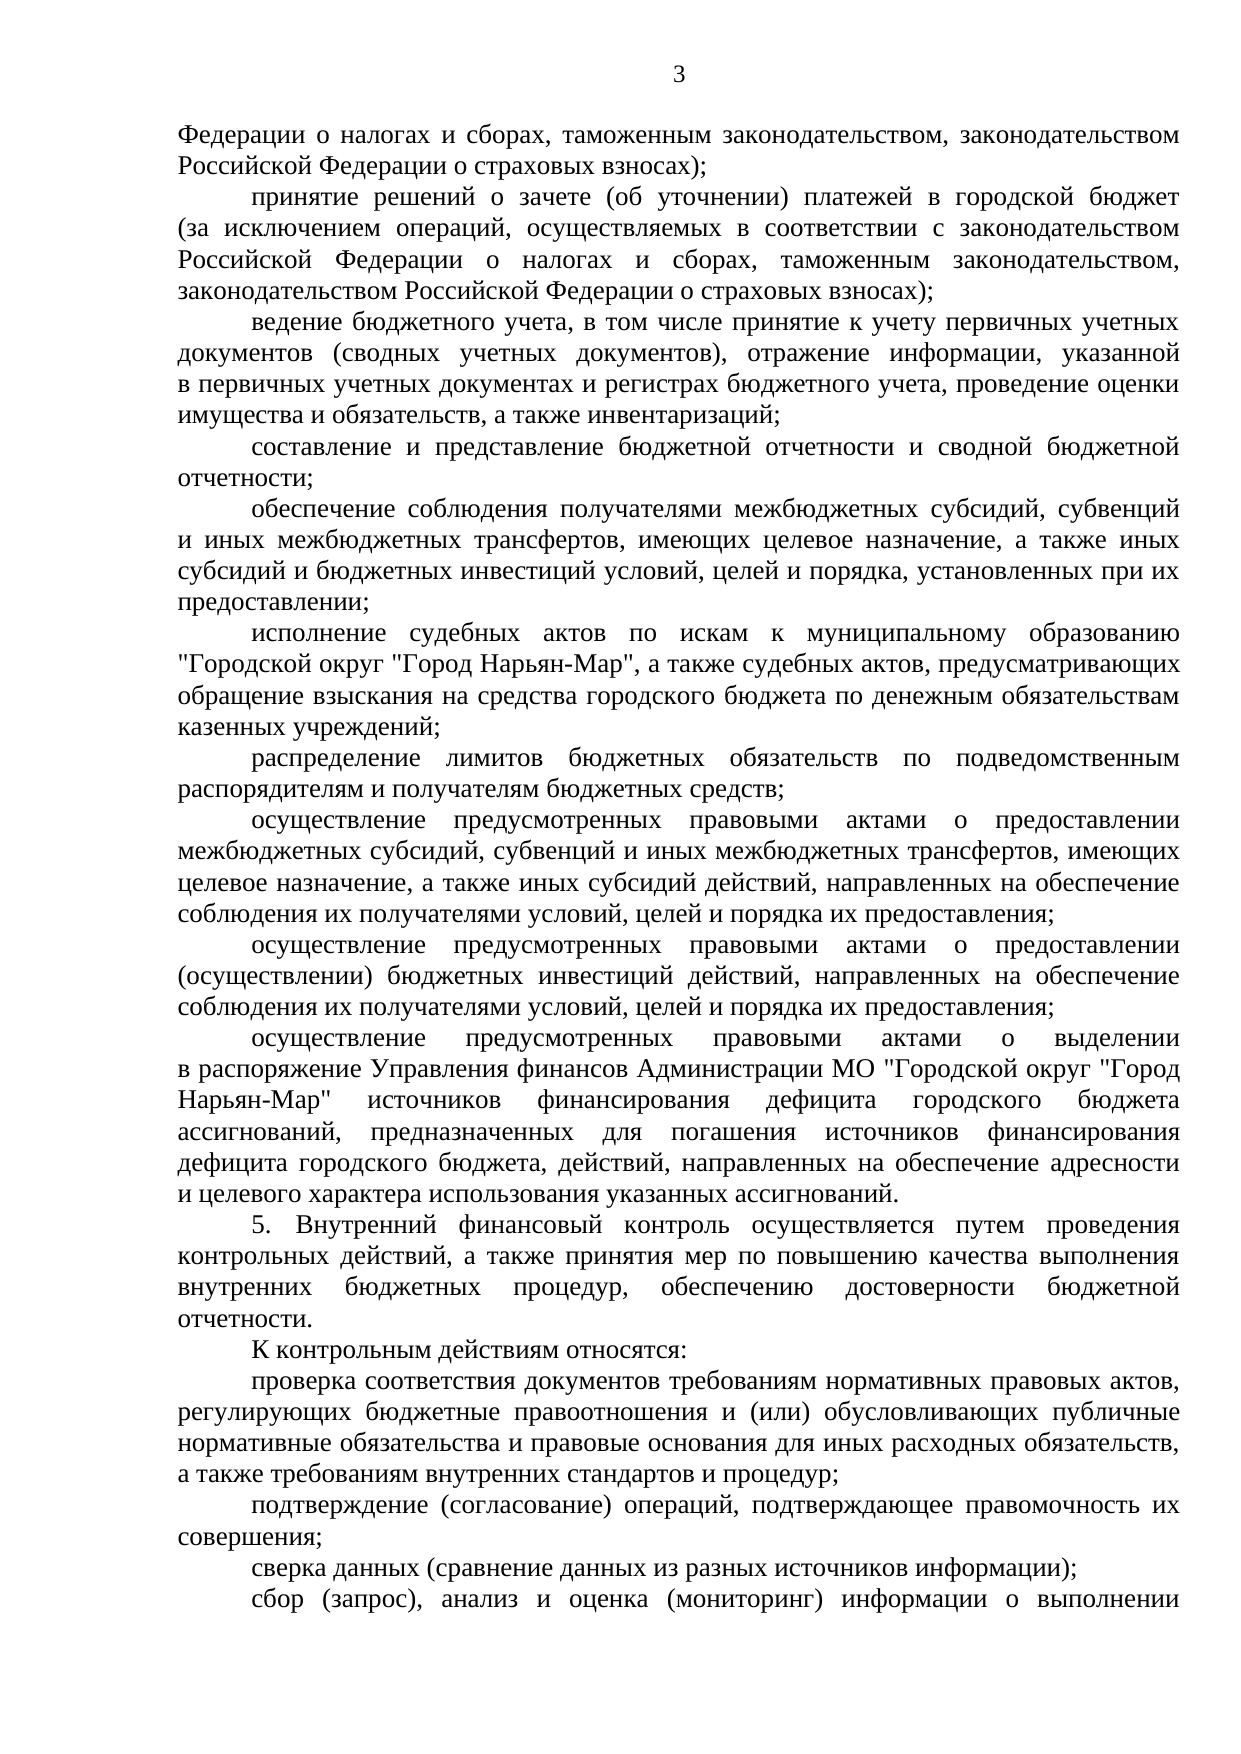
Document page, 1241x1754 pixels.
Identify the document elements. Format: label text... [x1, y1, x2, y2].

text исполнение судебных актов по искам к муниципальному образованию "Городской округ "Город Нарьян-Мар", а также судебных актов, предусматривающих обращение взыскания на средства городского бюджета по денежным обязательствам казенных учреждений; [177, 616, 1181, 741]
text принятие решений о зачете (об уточнении) платежей в городской бюджет (за исключением операций, осуществляемых в соответствии с законодательством Российской Федерации о налогах и сборах, таможенным законодательством, законодательством Российской Федерации о страховых взносах); [177, 180, 1181, 305]
text сверка данных (сравнение данных из разных источников информации); [177, 1551, 1181, 1582]
text 5. Внутренний финансовый контроль осуществляется путем проведения контрольных действий, а также принятия мер по повышению качества выполнения внутренних бюджетных процедур, обеспечению достоверности бюджетной отчетности. [177, 1208, 1181, 1333]
text обеспечение соблюдения получателями межбюджетных субсидий, субвенций и иных межбюджетных трансфертов, имеющих целевое назначение, а также иных субсидий и бюджетных инвестиций условий, целей и порядка, установленных при их предоставлении; [177, 492, 1181, 616]
text ведение бюджетного учета, в том числе принятие к учету первичных учетных документов (сводных учетных документов), отражение информации, указанной в первичных учетных документах и регистрах бюджетного учета, проведение оценки имущества и обязательств, а также инвентаризаций; [177, 305, 1181, 429]
text К контрольным действиям относятся: [177, 1333, 1181, 1364]
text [177, 118, 1181, 180]
text осуществление предусмотренных правовыми актами о выделении в распоряжение Управления финансов Администрации МО "Городской округ "Город Нарьян-Мар" источников финансирования дефицита городского бюджета ассигнований, предназначенных для погашения источников финансирования дефицита городского бюджета, действий, направленных на обеспечение адресности и целевого характера использования указанных ассигнований. [177, 1021, 1181, 1208]
text осуществление предусмотренных правовыми актами о предоставлении межбюджетных субсидий, субвенций и иных межбюджетных трансфертов, имеющих целевое назначение, а также иных субсидий действий, направленных на обеспечение соблюдения их получателями условий, целей и порядка их предоставления; [177, 803, 1181, 928]
text проверка соответствия документов требованиям нормативных правовых актов, регулирующих бюджетные правоотношения и (или) обусловливающих публичные нормативные обязательства и правовые основания для иных расходных обязательств, а также требованиям внутренних стандартов и процедур; [177, 1364, 1181, 1488]
text составление и представление бюджетной отчетности и сводной бюджетной отчетности; [177, 429, 1181, 492]
text подтверждение (согласование) операций, подтверждающее правомочность их совершения; [177, 1488, 1181, 1551]
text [177, 1582, 1181, 1613]
text осуществление предусмотренных правовыми актами о предоставлении (осуществлении) бюджетных инвестиций действий, направленных на обеспечение соблюдения их получателями условий, целей и порядка их предоставления; [177, 928, 1181, 1021]
text распределение лимитов бюджетных обязательств по подведомственным распорядителям и получателям бюджетных средств; [177, 741, 1181, 803]
